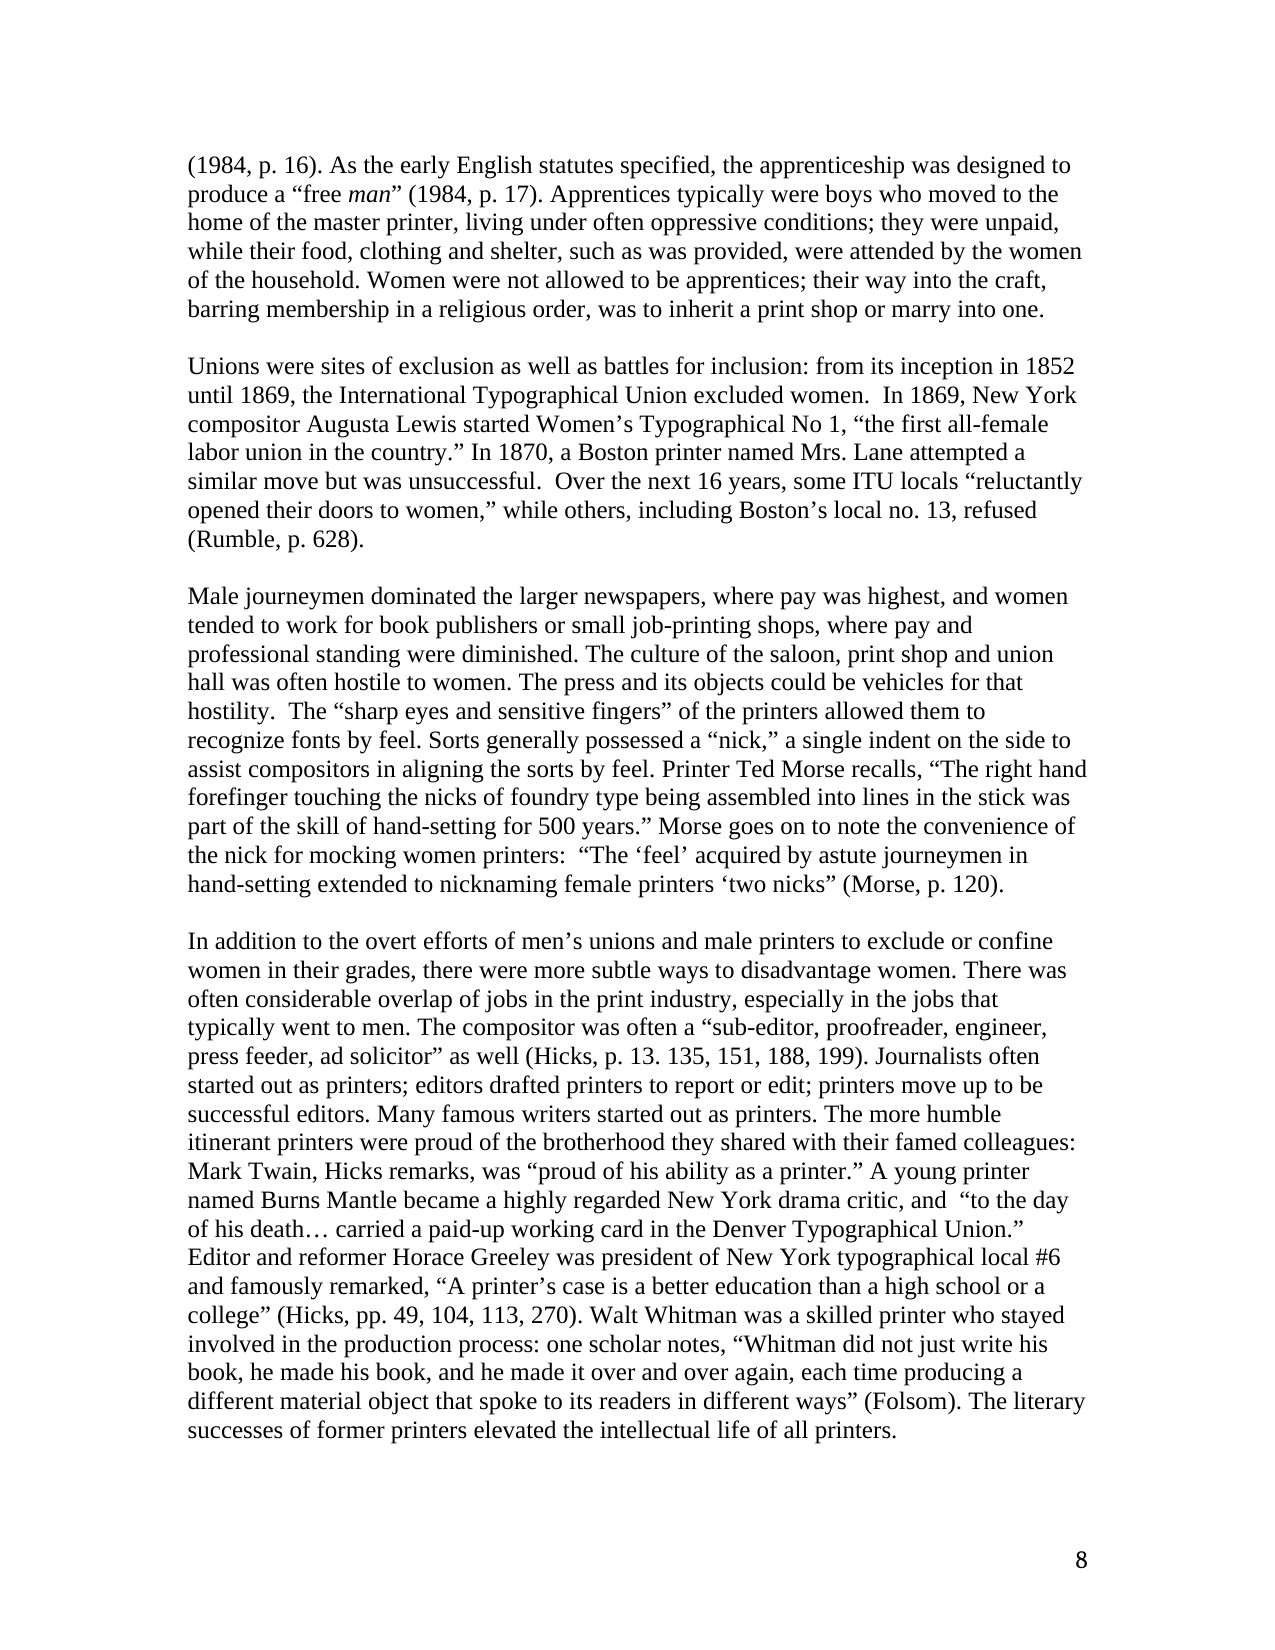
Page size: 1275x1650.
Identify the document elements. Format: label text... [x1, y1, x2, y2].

text In addition to the overt efforts of men’s unions and male printers to exclude or confine women in their grades, there were more subtle ways to disadvantage women. There was often considerable overlap of jobs in the print industry, especially in the jobs that typically went to men. The compositor was often a “sub-editor, proofreader, engineer, press feeder, ad solicitor” as well (Hicks, p. 13. 135, 151, 188, 199). Journalists often started out as printers; editors drafted printers to report or edit; printers move up to be successful editors. Many famous writers started out as printers. The more humble itinerant printers were proud of the brotherhood they shared with their famed colleagues: Mark Twain, Hicks remarks, was “proud of his ability as a printer.” A young printer named Burns Mantle became a highly regarded New York drama critic, and “to the day of his death… carried a paid-up working card in the Denver Typographical Union.” Editor and reformer Horace Greeley was president of New York typographical local #6 and famously remarked, “A printer’s case is a better education than a high school or a college” (Hicks, pp. 49, 104, 113, 270). Walt Whitman was a skilled printer who stayed involved in the production process: one scholar notes, “Whitman did not just write his book, he made his book, and he made it over and over again, each time producing a different material object that spoke to its readers in different ways” (Folsom). The literary successes of former printers elevated the intellectual life of all printers. [187, 926, 1087, 1444]
text Male journeymen dominated the larger newspapers, where pay was highest, and women tended to work for book publishers or small job-printing shops, where pay and professional standing were diminished. The culture of the saloon, print shop and union hall was often hostile to women. The press and its objects could be vehicles for that hostility. The “sharp eyes and sensitive fingers” of the printers allowed them to recognize fonts by feel. Sorts generally possessed a “nick,” a single indent on the side to assist compositors in aligning the sorts by feel. Printer Ted Morse recalls, “The right hand forefinger touching the nicks of foundry type being assembled into lines in the stick was part of the skill of hand-setting for 500 years.” Morse goes on to note the convenience of the nick for mocking women printers: “The ‘feel’ acquired by astute journeymen in hand-setting extended to nicknaming female printers ‘two nicks” (Morse, p. 120). [187, 581, 1087, 897]
text Unions were sites of exclusion as well as battles for inclusion: from its inception in 1852 until 1869, the International Typographical Union excluded women. In 1869, New York compositor Augusta Lewis started Women’s Typographical No 1, “the first all-female labor union in the country.” In 1870, a Boston printer named Mrs. Lane attempted a similar move but was unsuccessful. Over the next 16 years, some ITU locals “reluctantly opened their doors to women,” while others, including Boston’s local no. 13, refused (Rumble, p. 628). [187, 351, 1087, 552]
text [187, 150, 1087, 322]
